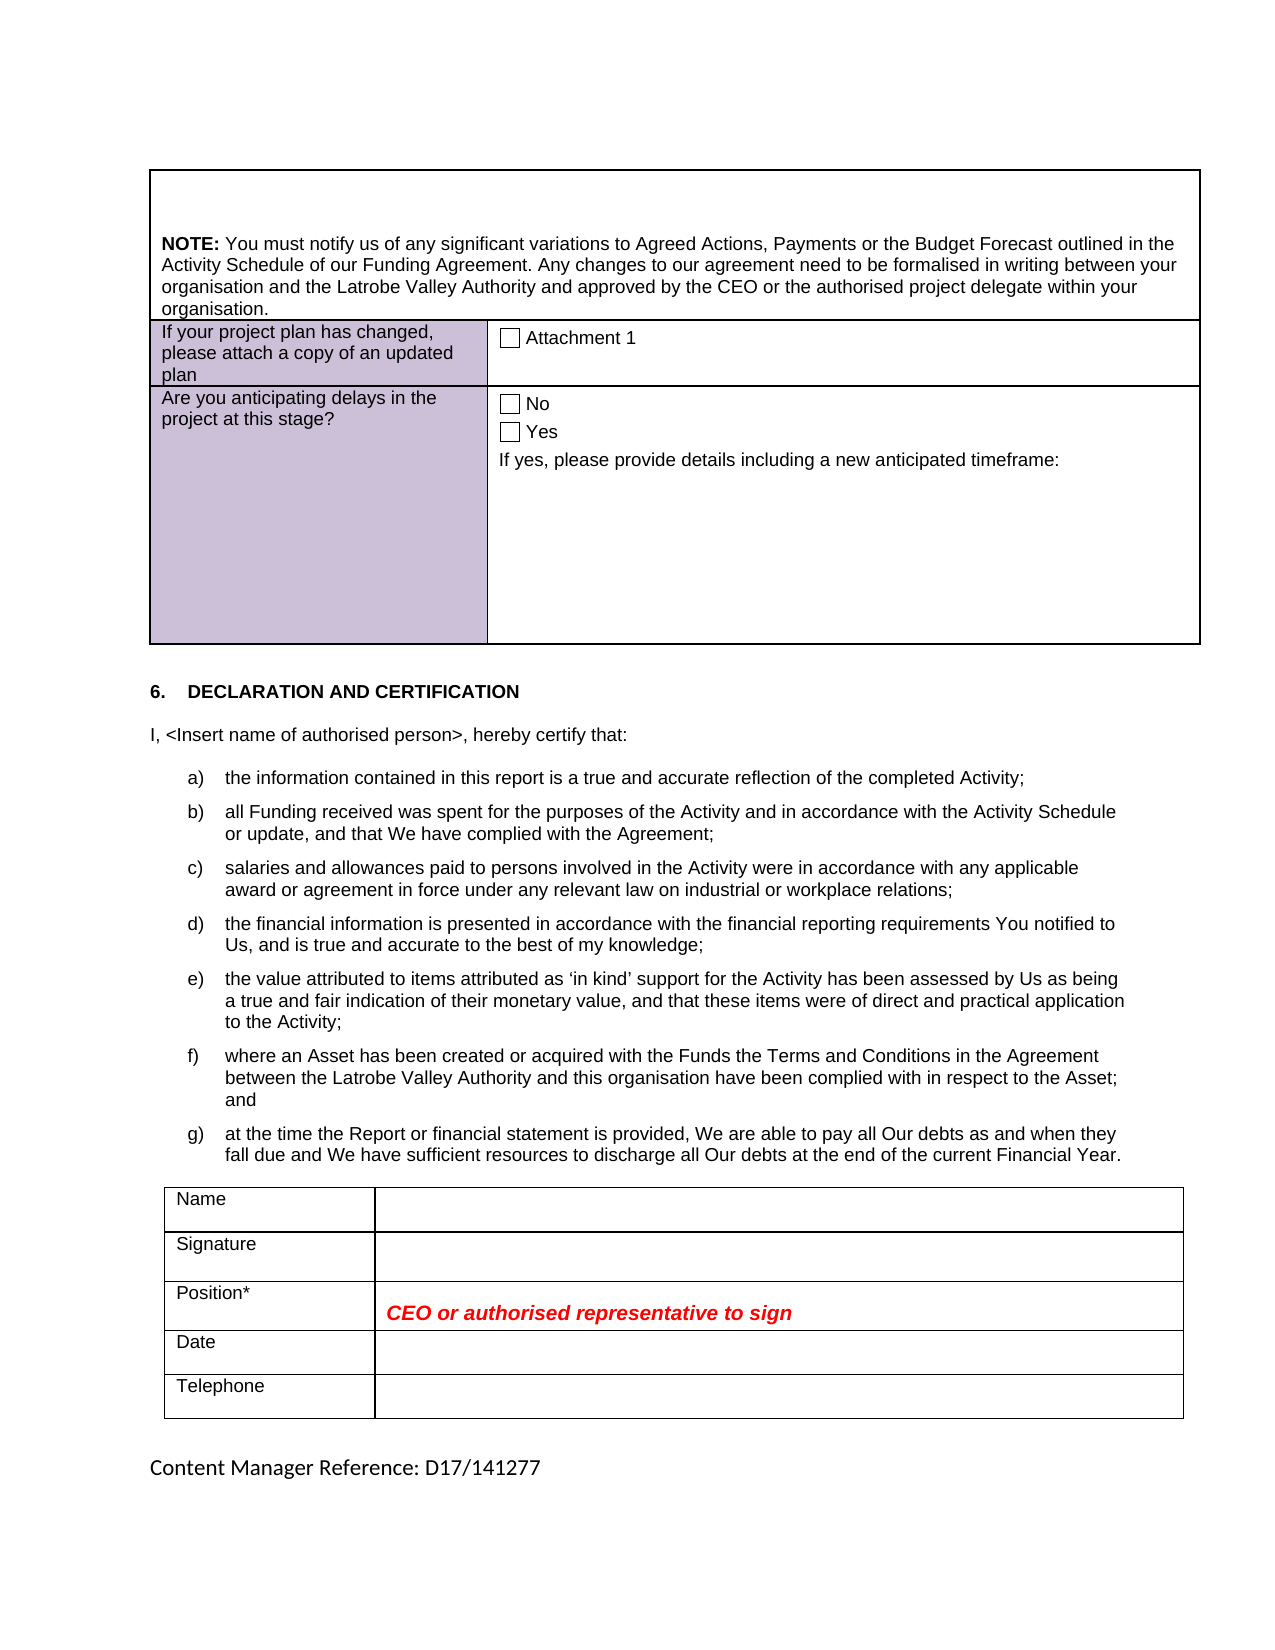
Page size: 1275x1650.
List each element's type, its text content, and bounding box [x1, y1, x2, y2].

list all Funding received was spent for the purposes of the Activity and in accordance with the Activity Schedule or update, and that We have complied with the Agreement; [187, 801, 1125, 844]
text I, <Insert name of authorised person>, hereby certify that: [150, 724, 1125, 746]
table_cell Are you anticipating delays in the project at this stage? [151, 387, 487, 643]
table_cell Date [165, 1331, 374, 1374]
list the financial information is presented in accordance with the financial reporting requirements You notified to Us, and is true and accurate to the best of my knowledge; [187, 912, 1125, 956]
table_cell [376, 1331, 1183, 1374]
table_cell [376, 1375, 1183, 1418]
table_cell Attachment 1 [488, 321, 1199, 385]
list the value attributed to items attributed as ‘in kind’ support for the Activity has been assessed by Us as being a true and fair indication of their monetary value, and that these items were of direct and practical application to the Activity; [187, 968, 1125, 1033]
table_cell CEO or authorised representative to sign [376, 1282, 1183, 1330]
list salaries and allowances paid to persons involved in the Activity were in accordance with any applicable award or agreement in force under any relevant law on industrial or workplace relations; [187, 857, 1125, 900]
list DECLARATION AND CERTIFICATION [150, 681, 1125, 702]
list the information contained in this report is a true and accurate reflection of the completed Activity; [187, 767, 1125, 789]
table_cell [376, 1233, 1183, 1281]
table_cell Telephone [165, 1375, 374, 1418]
table_cell Signature [165, 1233, 374, 1281]
table_header Name [165, 1188, 374, 1231]
table_cell If your project plan has changed, please attach a copy of an updated plan [151, 321, 487, 385]
list at the time the Report or financial statement is provided, We are able to pay all Our debts as and when they fall due and We have sufficient resources to discharge all Our debts at the end of the current Financial Year. [187, 1122, 1125, 1166]
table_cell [151, 171, 1199, 319]
table_cell No Yes If yes, please provide details including a new anticipated timeframe: [488, 387, 1199, 643]
table_cell Position* [165, 1282, 374, 1330]
table_header [376, 1188, 1183, 1231]
list where an Asset has been created or acquired with the Funds the Terms and Conditions in the Agreement between the Latrobe Valley Authority and this organisation have been complied with in respect to the Asset; and [187, 1045, 1125, 1110]
